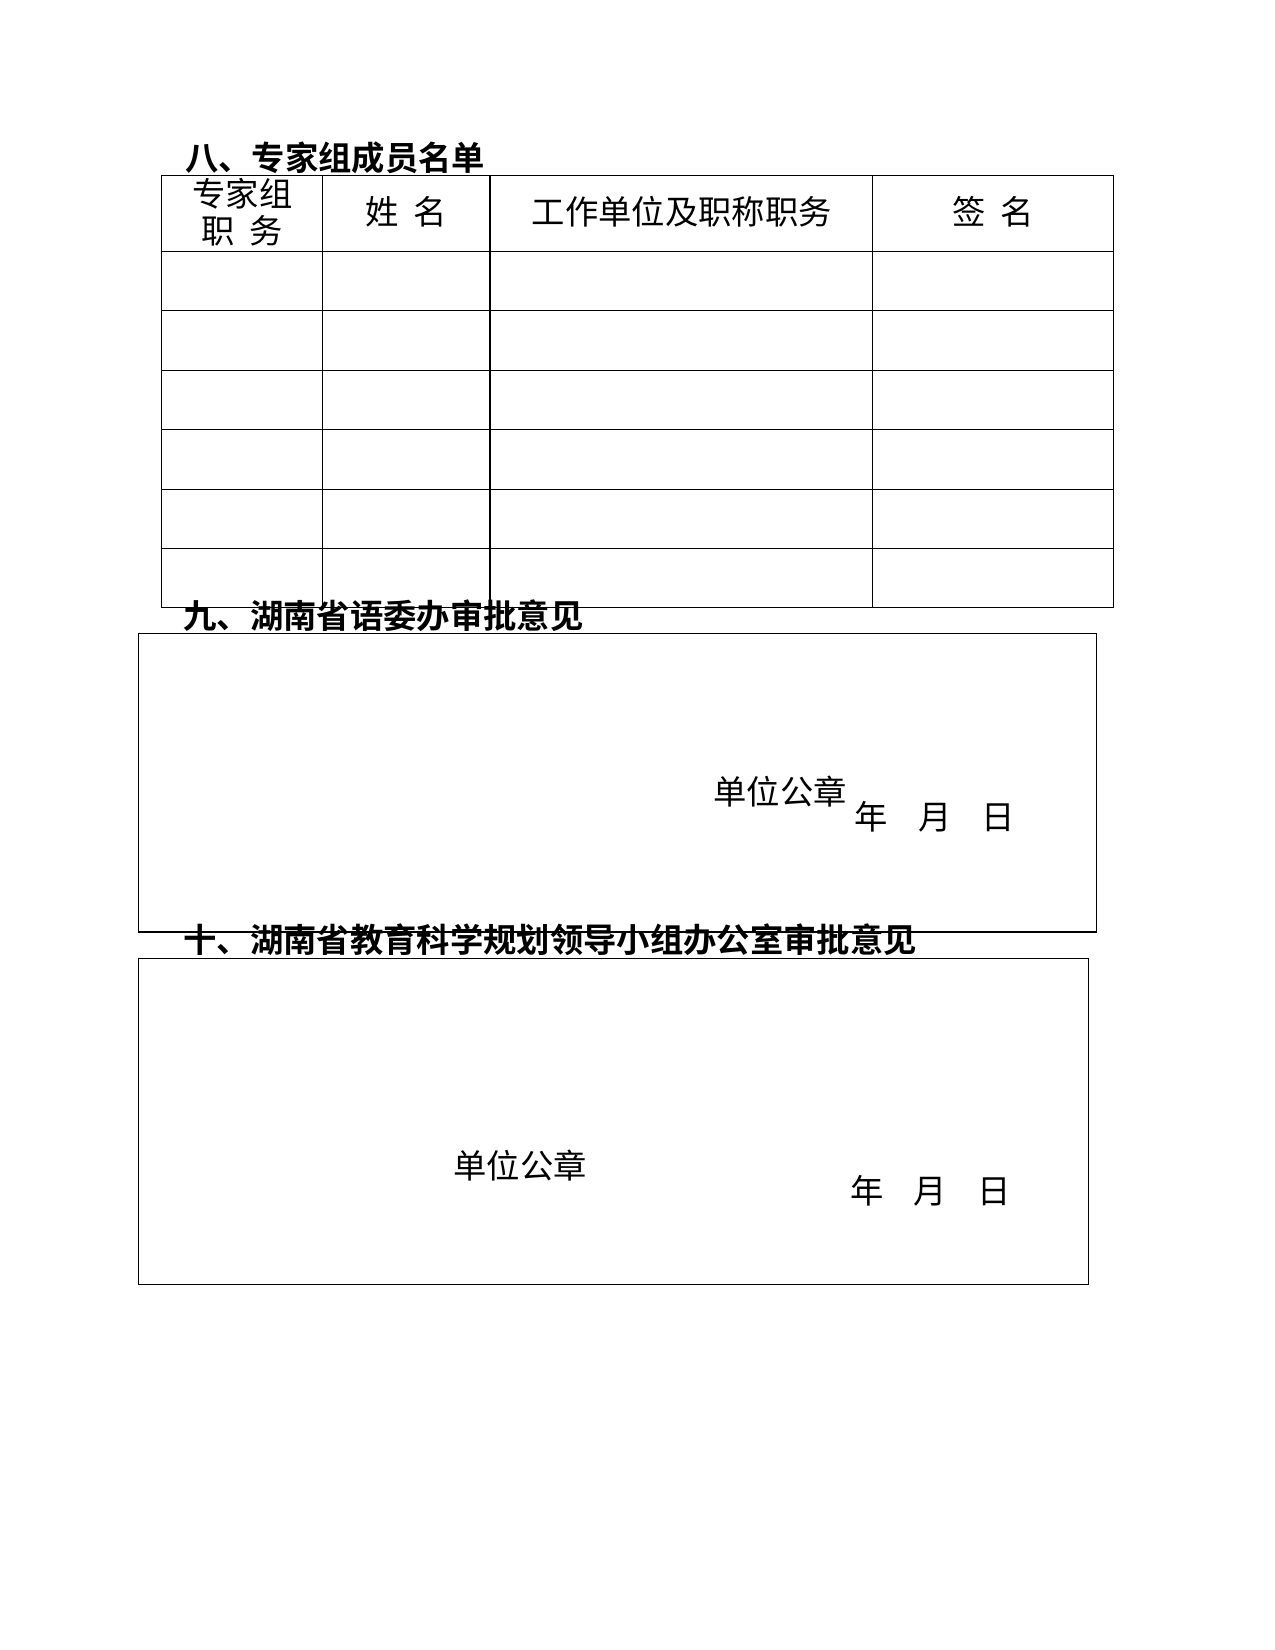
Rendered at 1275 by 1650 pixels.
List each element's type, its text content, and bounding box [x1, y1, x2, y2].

table_cell [323, 371, 489, 429]
table_header 姓 名 [323, 176, 489, 251]
table_cell [162, 490, 322, 548]
table_cell [491, 311, 872, 370]
table_cell [323, 430, 489, 488]
table_cell [873, 371, 1113, 429]
text 九、湖南省语委办审批意见 [150, 608, 1125, 633]
table_cell [323, 549, 489, 607]
table_cell [491, 371, 872, 429]
table_cell [873, 430, 1113, 488]
table_cell [873, 549, 1113, 607]
table_cell [491, 252, 872, 310]
table_header 单位公章 年 月 日 [139, 634, 1096, 931]
table_header 工作单位及职称职务 [491, 176, 872, 251]
table_cell [491, 490, 872, 548]
table_cell [873, 252, 1113, 310]
table_cell [873, 490, 1113, 548]
text 十、湖南省教育科学规划领导小组办公室审批意见 [150, 932, 1125, 957]
table_cell [491, 549, 872, 607]
table_cell [162, 252, 322, 310]
table_cell [162, 430, 322, 488]
table_cell [873, 311, 1113, 370]
text 八、专家组成员名单 [150, 150, 1125, 175]
table_cell [162, 311, 322, 370]
table_cell [323, 490, 489, 548]
table_header 专家组 职 务 [162, 176, 322, 251]
table_header 签 名 [873, 176, 1113, 251]
table_cell [162, 549, 322, 607]
table_cell [491, 430, 872, 488]
table_cell [162, 371, 322, 429]
table_header 单位公章 年 月 日 [139, 959, 1088, 1284]
table_cell [323, 252, 489, 310]
table_cell [323, 311, 489, 370]
